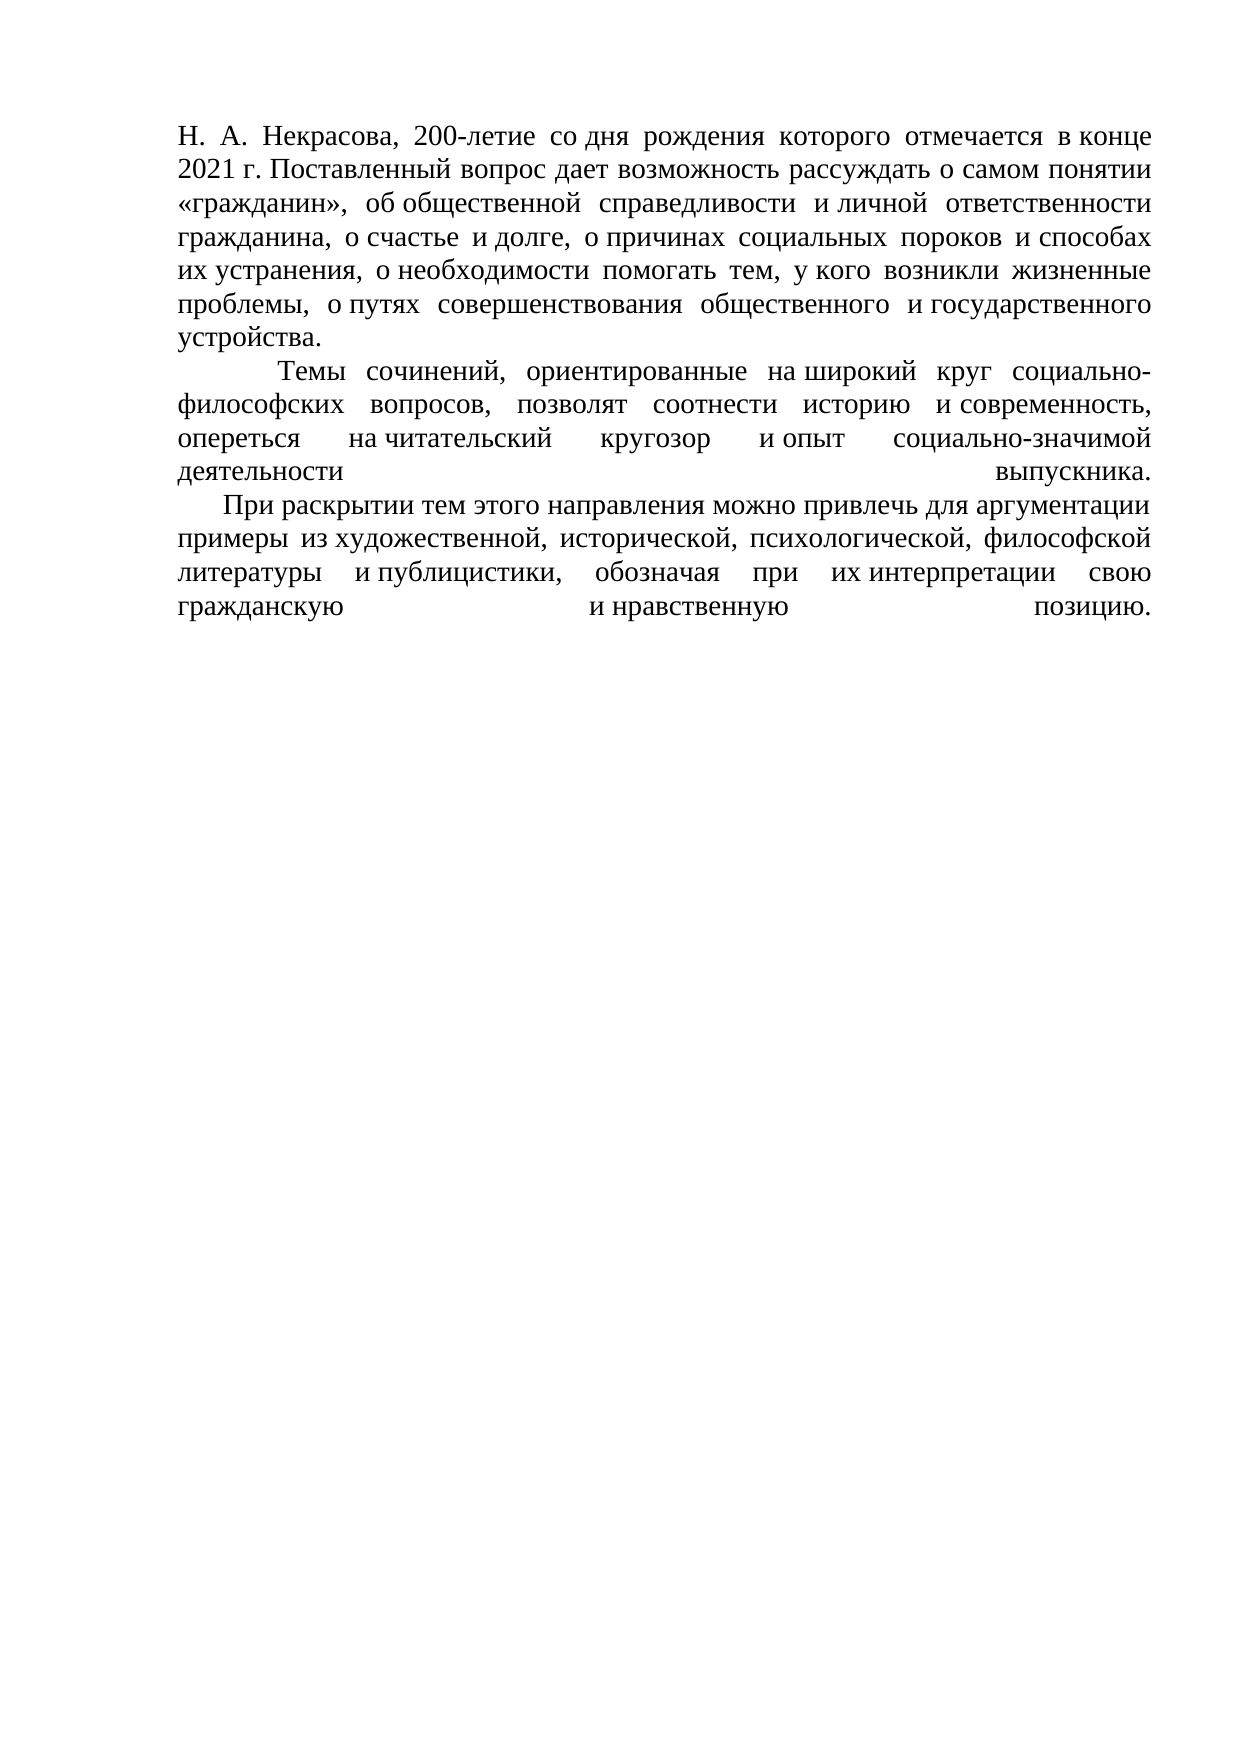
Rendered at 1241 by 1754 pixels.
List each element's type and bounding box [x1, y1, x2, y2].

text [177, 118, 1152, 649]
